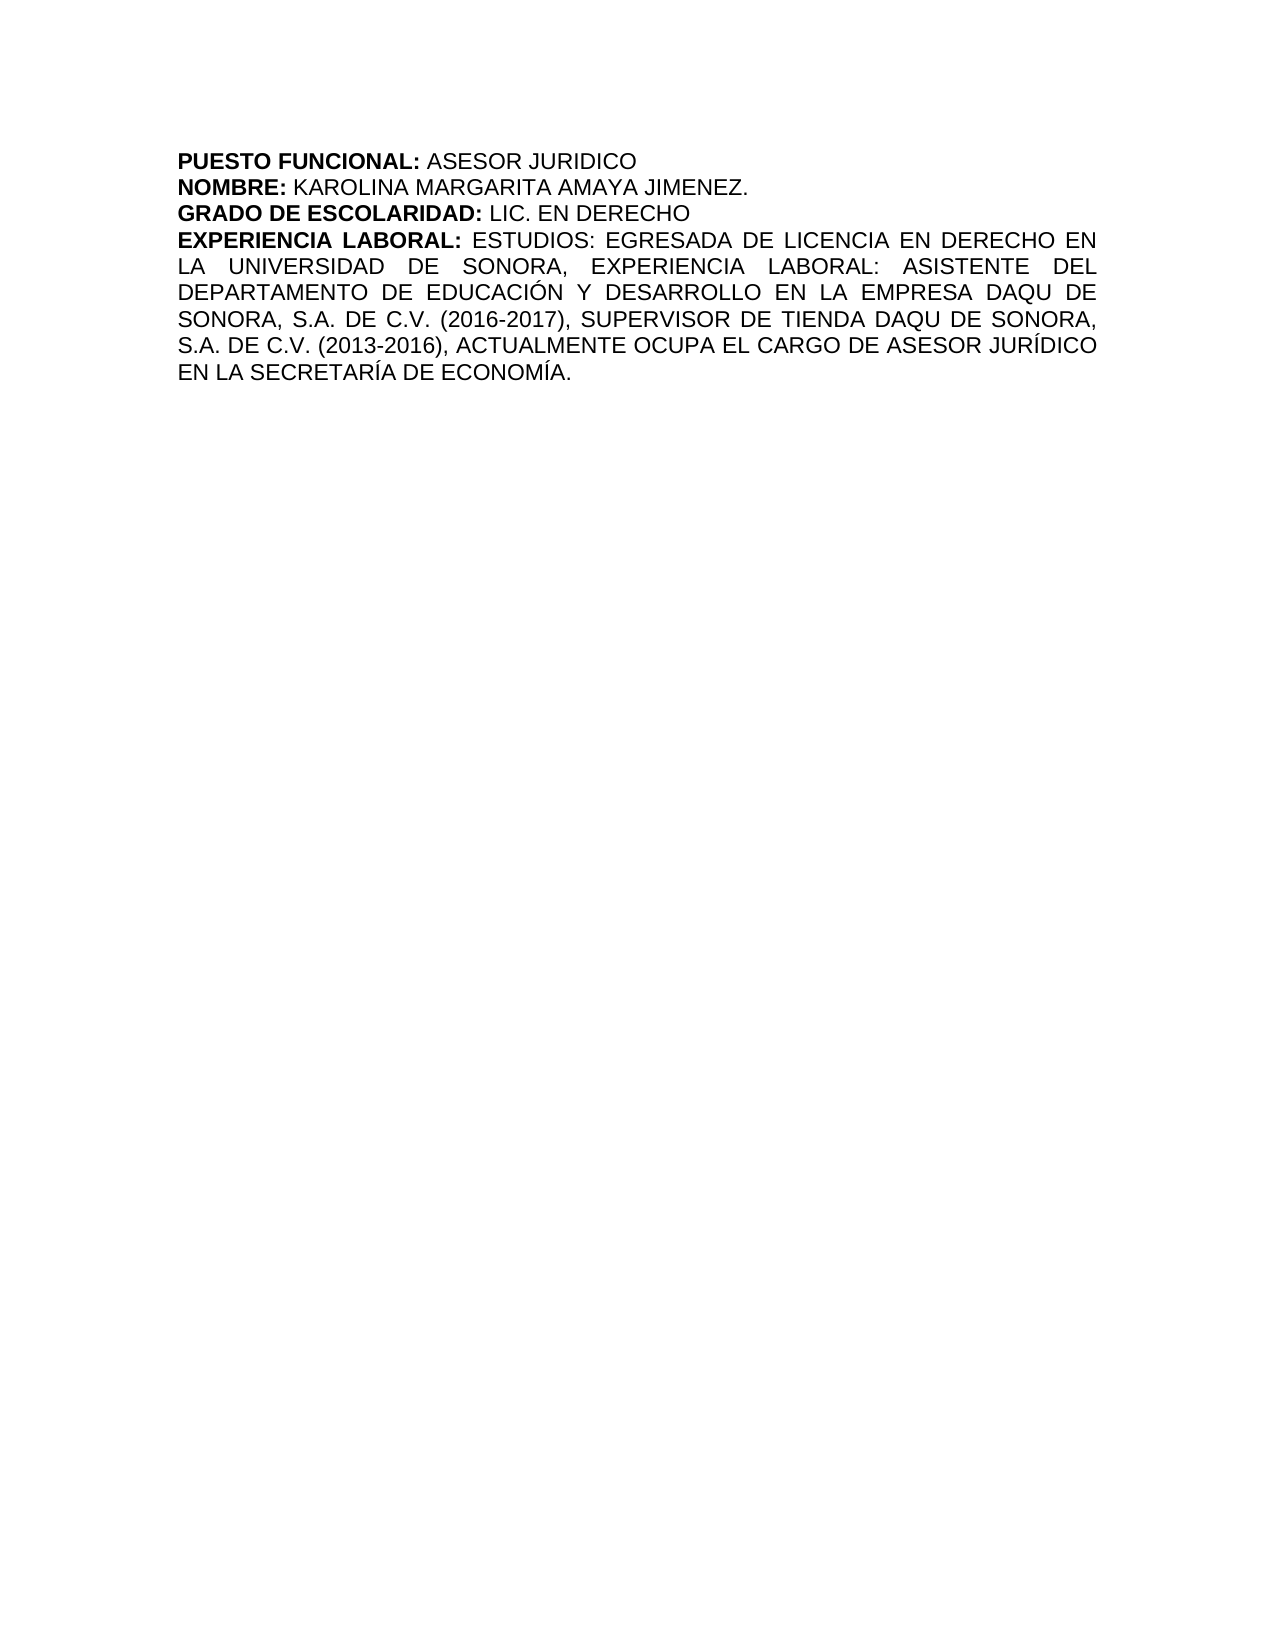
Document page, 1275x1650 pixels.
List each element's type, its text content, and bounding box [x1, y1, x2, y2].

text NOMBRE: KAROLINA MARGARITA AMAYA JIMENEZ. [177, 174, 1098, 200]
text GRADO DE ESCOLARIDAD: LIC. EN DERECHO [177, 200, 1098, 227]
text PUESTO FUNCIONAL: ASESOR JURIDICO [177, 148, 1098, 174]
text EXPERIENCIA LABORAL: ESTUDIOS: EGRESADA DE LICENCIA EN DERECHO EN LA UNIVERSIDAD DE SONORA, EXPERIENCIA LABORAL: ASISTENTE DEL DEPARTAMENTO DE EDUCACIÓN Y DESARROLLO EN LA EMPRESA DAQU DE SONORA, S.A. DE C.V. (2016-2017), SUPERVISOR DE TIENDA DAQU DE SONORA, S.A. DE C.V. (2013-2016), ACTUALMENTE OCUPA EL CARGO DE ASESOR JURÍDICO EN LA SECRETARÍA DE ECONOMÍA. [177, 358, 1098, 385]
